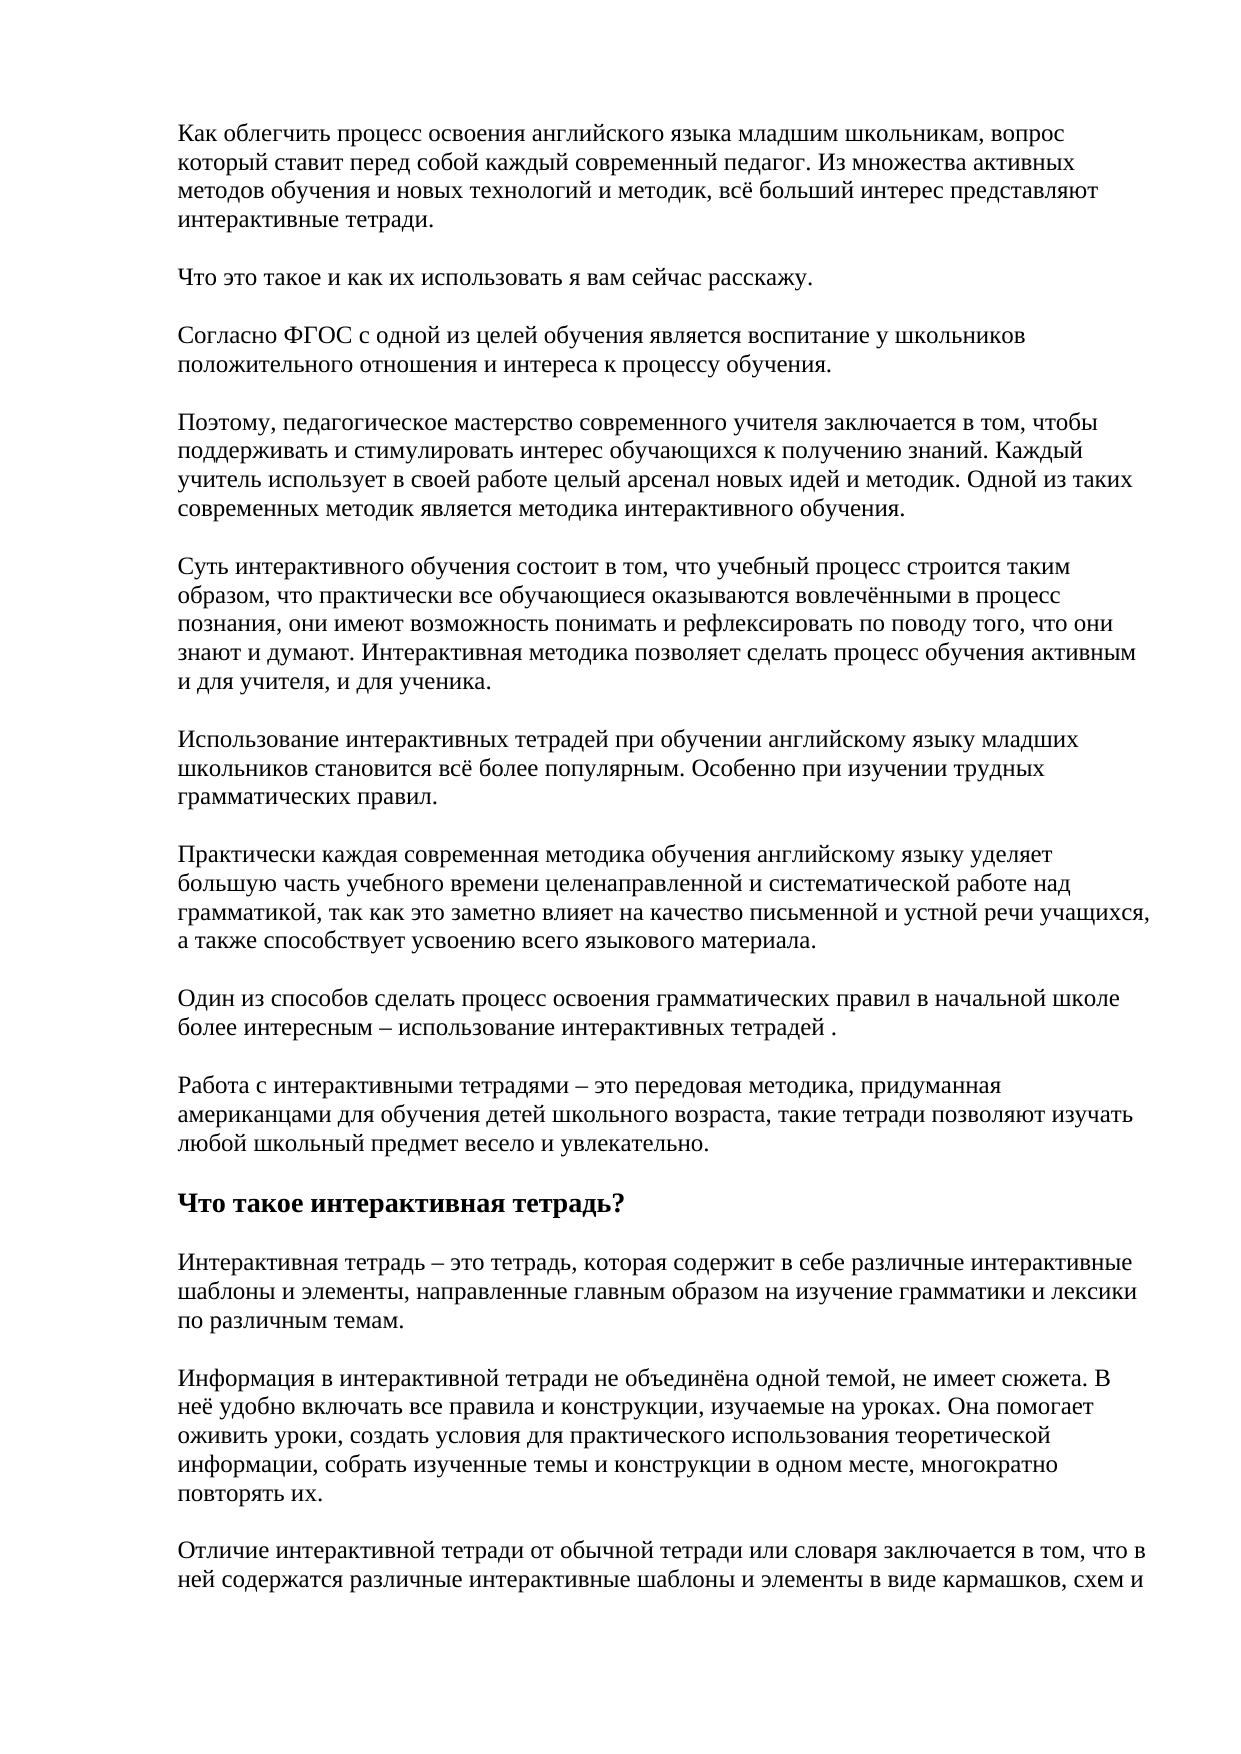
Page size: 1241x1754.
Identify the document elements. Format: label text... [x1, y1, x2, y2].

text Согласно ФГОС с одной из целей обучения является воспитание у школьников положительного отношения и интереса к процессу обучения. [177, 320, 1152, 378]
text Использование интерактивных тетрадей при обучении английскому языку младших школьников становится всё более популярным. Особенно при изучении трудных грамматических правил. [177, 724, 1152, 810]
text Работа с интерактивными тетрадями – это передовая методика, придуманная американцами для обучения детей школьного возраста, такие тетради позволяют изучать любой школьный предмет весело и увлекательно. [177, 1070, 1152, 1156]
text Информация в интерактивной тетради не объединёна одной темой, не имеет сюжета. В неё удобно включать все правила и конструкции, изучаемые на уроках. Она помогает оживить уроки, создать условия для практического использования теоретической информации, собрать изученные темы и конструкции в одном месте, многократно повторять их. [177, 1363, 1152, 1506]
text Что это такое и как их использовать я вам сейчас расскажу. [177, 262, 1152, 291]
text Суть интерактивного обучения состоит в том, что учебный процесс строится таким образом, что практически все обучающиеся оказываются вовлечёнными в процесс познания, они имеют возможность понимать и рефлексировать по поводу того, что они знают и думают. Интерактивная методика позволяет сделать процесс обучения активным и для учителя, и для ученика. [177, 551, 1152, 695]
text Как облегчить процесс освоения английского языка младшим школьникам, вопрос который ставит перед собой каждый современный педагог. Из множества активных методов обучения и новых технологий и методик, всё больший интерес представляют интерактивные тетради. [177, 118, 1152, 233]
text Что такое интерактивная тетрадь? [177, 1186, 1152, 1218]
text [177, 1536, 1152, 1593]
text Интерактивная тетрадь – это тетрадь, которая содержит в себе различные интерактивные шаблоны и элементы, направленные главным образом на изучение грамматики и лексики по различным темам. [177, 1247, 1152, 1333]
text Практически каждая современная методика обучения английскому языку уделяет большую часть учебного времени целенаправленной и систематической работе над грамматикой, так как это заметно влияет на качество письменной и устной речи учащихся, а также способствует усвоению всего языкового материала. [177, 839, 1152, 954]
text Поэтому, педагогическое мастерство современного учителя заключается в том, чтобы поддерживать и стимулировать интерес обучающихся к получению знаний. Каждый учитель использует в своей работе целый арсенал новых идей и методик. Одной из таких современных методик является методика интерактивного обучения. [177, 407, 1152, 522]
text Один из способов сделать процесс освоения грамматических правил в начальной школе более интересным – использование интерактивных тетрадей . [177, 983, 1152, 1041]
